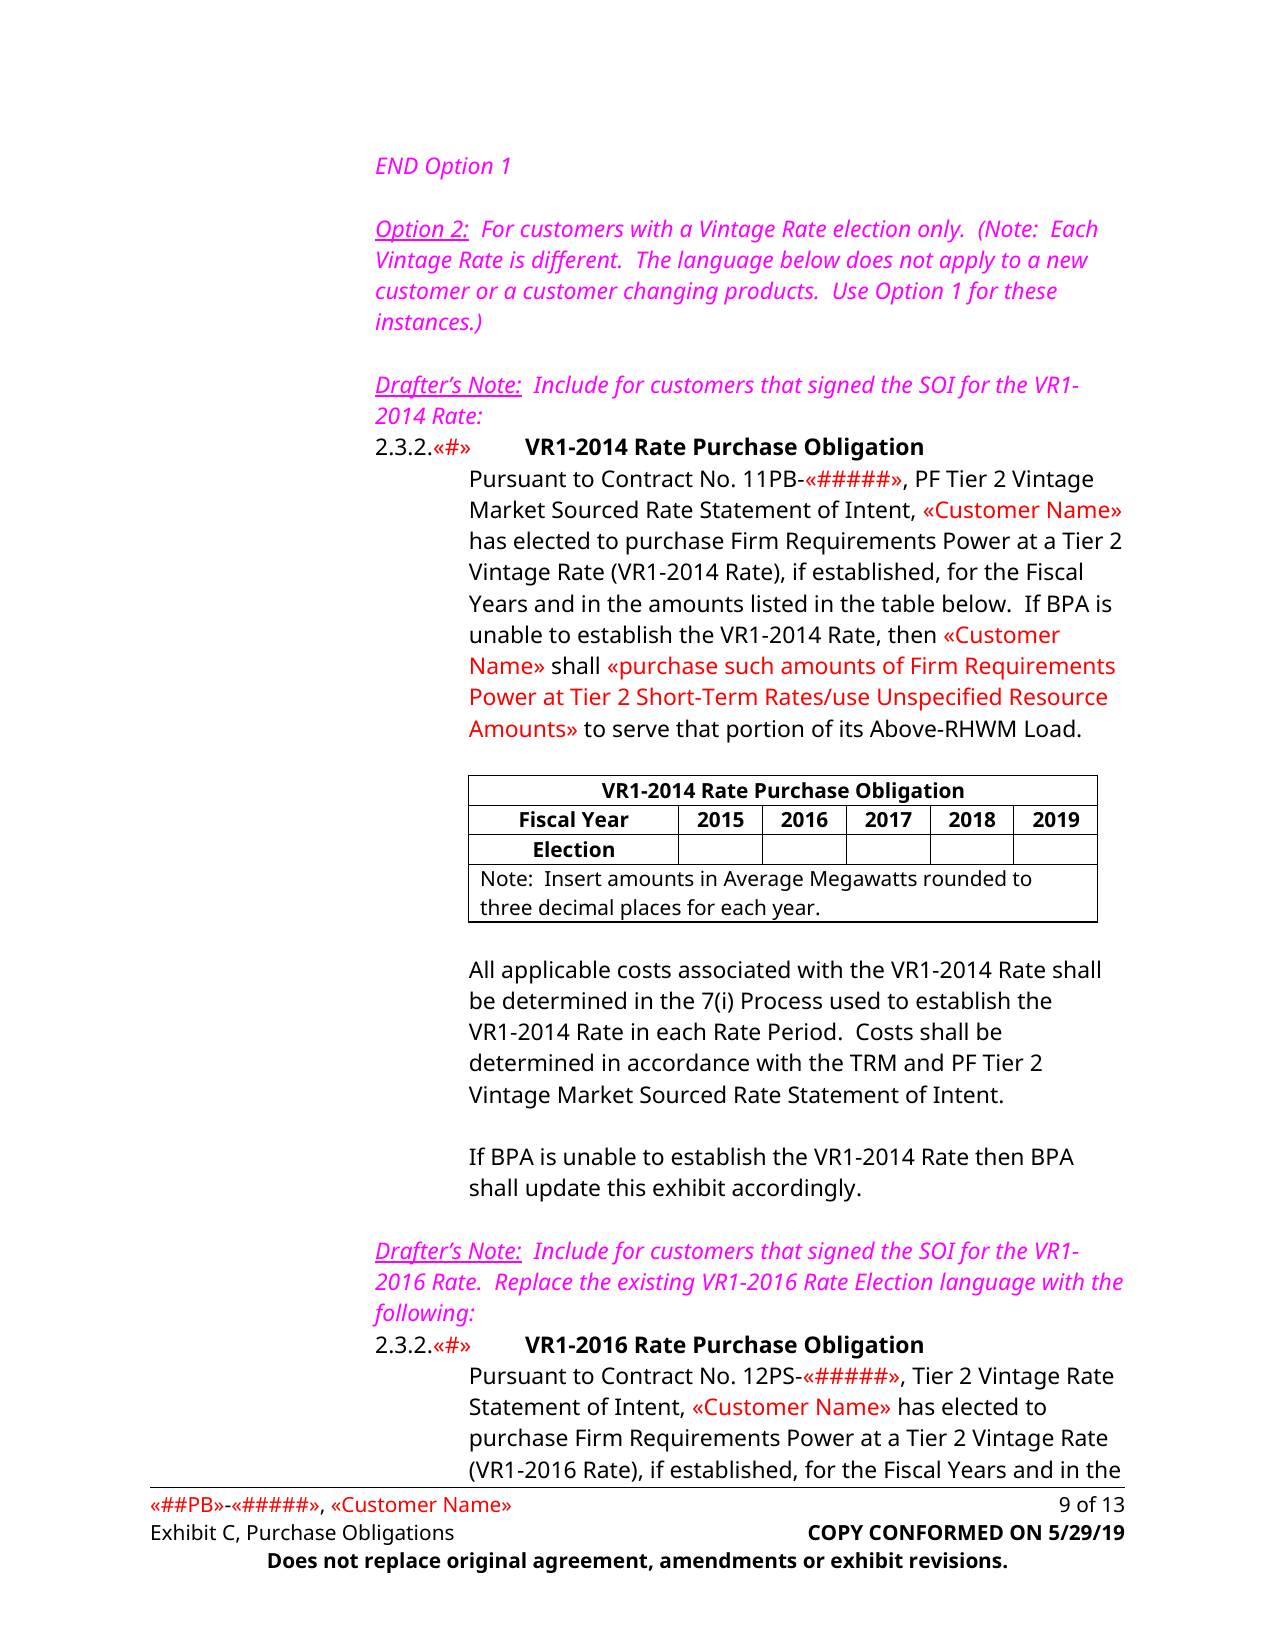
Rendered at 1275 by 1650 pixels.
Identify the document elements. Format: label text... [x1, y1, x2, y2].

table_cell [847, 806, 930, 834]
text Pursuant to Contract No. 11PB-«#####», PF Tier 2 Vintage Market Sourced Rate Statement of Intent, «Customer Name» has elected to purchase Firm Requirements Power at a Tier 2 Vintage Rate (VR1-2014 Rate), if established, for the Fiscal Years and in the amounts listed in the table below. If BPA is unable to establish the VR1-2014 Rate, then «Customer Name» shall «purchase such amounts of Firm Requirements Power at Tier 2 Short-Term Rates/use Unspecified Resource Amounts» to serve that portion of its Above-RHWM Load. [469, 462, 1125, 744]
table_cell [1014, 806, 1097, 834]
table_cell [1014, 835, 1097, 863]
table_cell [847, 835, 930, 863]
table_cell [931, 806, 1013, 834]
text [469, 1360, 1125, 1485]
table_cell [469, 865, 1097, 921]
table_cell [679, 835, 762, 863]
text END Option 1 [150, 150, 1125, 181]
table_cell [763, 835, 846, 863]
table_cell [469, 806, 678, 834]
text 2.3.2.«#» VR1-2014 Rate Purchase Obligation [375, 431, 1125, 462]
text Drafter’s Note: Include for customers that signed the SOI for the VR1-2014 Rate: [375, 369, 1125, 431]
text Drafter’s Note: Include for customers that signed the SOI for the VR1-2016 Rate. Replace the existing VR1-2016 Rate Election language with the following: [375, 1235, 1125, 1329]
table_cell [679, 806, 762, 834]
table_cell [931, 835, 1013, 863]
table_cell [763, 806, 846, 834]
text All applicable costs associated with the VR1-2014 Rate shall be determined in the 7(i) Process used to establish the VR1-2014 Rate in each Rate Period. Costs shall be determined in accordance with the TRM and PF Tier 2 Vintage Market Sourced Rate Statement of Intent. [469, 954, 1125, 1110]
text Option 2: For customers with a Vintage Rate election only. (Note: Each Vintage Rate is different. The language below does not apply to a new customer or a customer changing products. Use Option 1 for these instances.) [375, 212, 1125, 337]
text If BPA is unable to establish the VR1-2014 Rate then BPA shall update this exhibit accordingly. [469, 1141, 1125, 1204]
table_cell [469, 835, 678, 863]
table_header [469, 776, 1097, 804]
text 2.3.2.«#» VR1-2016 Rate Purchase Obligation [375, 1329, 1125, 1360]
